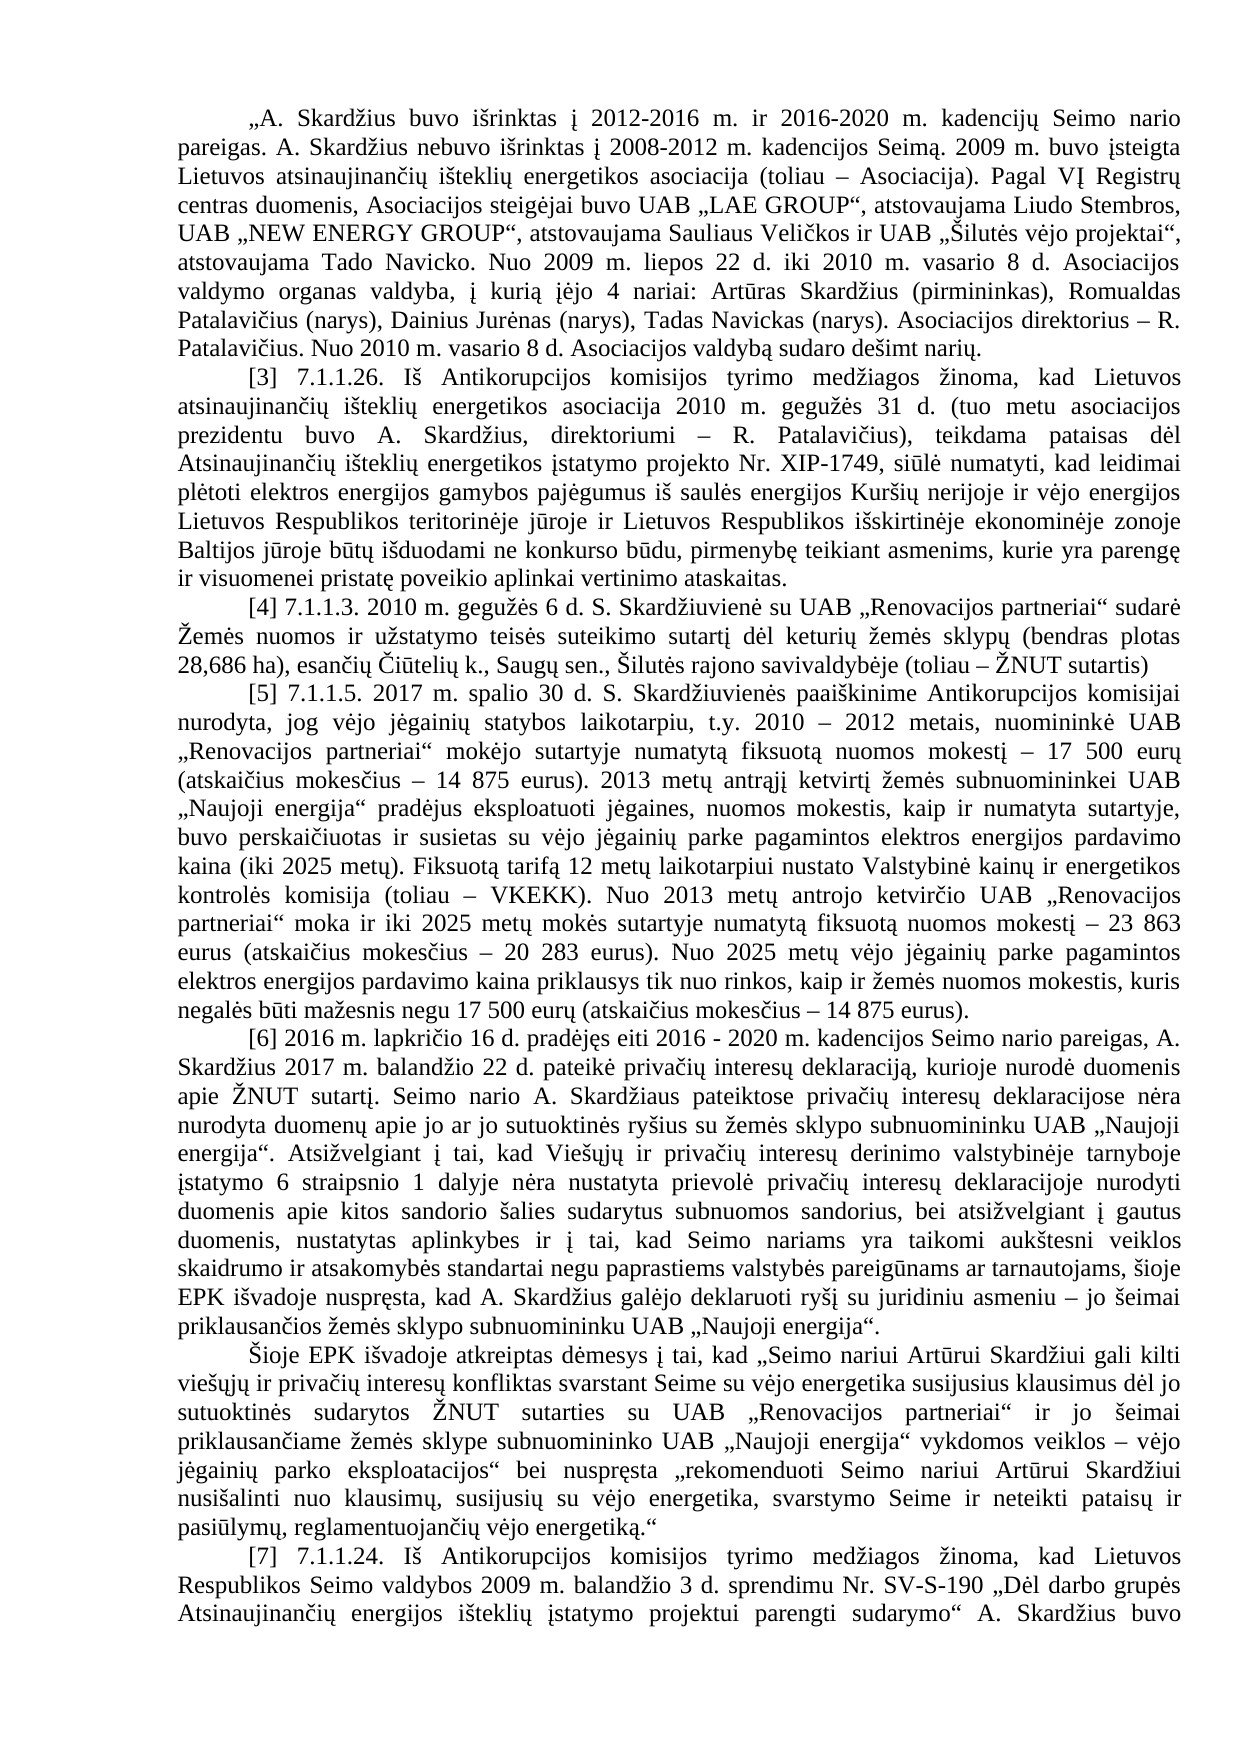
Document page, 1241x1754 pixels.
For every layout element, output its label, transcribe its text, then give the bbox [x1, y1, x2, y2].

text [5] 7.1.1.5. 2017 m. spalio 30 d. S. Skardžiuvienės paaiškinime Antikorupcijos komisijai nurodyta, jog vėjo jėgainių statybos laikotarpiu, t.y. 2010 – 2012 metais, nuomininkė UAB „Renovacijos partneriai“ mokėjo sutartyje numatytą fiksuotą nuomos mokestį – 17 500 eurų (atskaičius mokesčius – 14 875 eurus). 2013 metų antrąjį ketvirtį žemės subnuomininkei UAB „Naujoji energija“ pradėjus eksploatuoti jėgaines, nuomos mokestis, kaip ir numatyta sutartyje, buvo perskaičiuotas ir susietas su vėjo jėgainių parke pagamintos elektros energijos pardavimo kaina (iki 2025 metų). Fiksuotą tarifą 12 metų laikotarpiui nustato Valstybinė kainų ir energetikos kontrolės komisija (toliau – VKEKK). Nuo 2013 metų antrojo ketvirčio UAB „Renovacijos partneriai“ moka ir iki 2025 metų mokės sutartyje numatytą fiksuotą nuomos mokestį – 23 863 eurus (atskaičius mokesčius – 20 283 eurus). Nuo 2025 metų vėjo jėgainių parke pagamintos elektros energijos pardavimo kaina priklausys tik nuo rinkos, kaip ir žemės nuomos mokestis, kuris negalės būti mažesnis negu 17 500 eurų (atskaičius mokesčius – 14 875 eurus). [177, 678, 1181, 1023]
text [177, 1541, 1181, 1627]
text [3] 7.1.1.26. Iš Antikorupcijos komisijos tyrimo medžiagos žinoma, kad Lietuvos atsinaujinančių išteklių energetikos asociacija 2010 m. gegužės 31 d. (tuo metu asociacijos prezidentu buvo A. Skardžius, direktoriumi – R. Patalavičius), teikdama pataisas dėl Atsinaujinančių išteklių energetikos įstatymo projekto Nr. XIP-1749, siūlė numatyti, kad leidimai plėtoti elektros energijos gamybos pajėgumus iš saulės energijos Kuršių nerijoje ir vėjo energijos Lietuvos Respublikos teritorinėje jūroje ir Lietuvos Respublikos išskirtinėje ekonominėje zonoje Baltijos jūroje būtų išduodami ne konkurso būdu, pirmenybę teikiant asmenims, kurie yra parengę ir visuomenei pristatę poveikio aplinkai vertinimo ataskaitas. [177, 362, 1181, 592]
text [4] 7.1.1.3. 2010 m. gegužės 6 d. S. Skardžiuvienė su UAB „Renovacijos partneriai“ sudarė Žemės nuomos ir užstatymo teisės suteikimo sutartį dėl keturių žemės sklypų (bendras plotas 28,686 ha), esančių Čiūtelių k., Saugų sen., Šilutės rajono savivaldybėje (toliau – ŽNUT sutartis) [177, 592, 1181, 678]
text [6] 2016 m. lapkričio 16 d. pradėjęs eiti 2016 - 2020 m. kadencijos Seimo nario pareigas, A. Skardžius 2017 m. balandžio 22 d. pateikė privačių interesų deklaraciją, kurioje nurodė duomenis apie ŽNUT sutartį. Seimo nario A. Skardžiaus pateiktose privačių interesų deklaracijose nėra nurodyta duomenų apie jo ar jo sutuoktinės ryšius su žemės sklypo subnuomininku UAB „Naujoji energija“. Atsižvelgiant į tai, kad Viešųjų ir privačių interesų derinimo valstybinėje tarnyboje įstatymo 6 straipsnio 1 dalyje nėra nustatyta prievolė privačių interesų deklaracijoje nurodyti duomenis apie kitos sandorio šalies sudarytus subnuomos sandorius, bei atsižvelgiant į gautus duomenis, nustatytas aplinkybes ir į tai, kad Seimo nariams yra taikomi aukštesni veiklos skaidrumo ir atsakomybės standartai negu paprastiems valstybės pareigūnams ar tarnautojams, šioje EPK išvadoje nuspręsta, kad A. Skardžius galėjo deklaruoti ryšį su juridiniu asmeniu – jo šeimai priklausančios žemės sklypo subnuomininku UAB „Naujoji energija“. [177, 1023, 1181, 1340]
text Šioje EPK išvadoje atkreiptas dėmesys į tai, kad „Seimo nariui Artūrui Skardžiui gali kilti viešųjų ir privačių interesų konfliktas svarstant Seime su vėjo energetika susijusius klausimus dėl jo sutuoktinės sudarytos ŽNUT sutarties su UAB „Renovacijos partneriai“ ir jo šeimai priklausančiame žemės sklype subnuomininko UAB „Naujoji energija“ vykdomos veiklos – vėjo jėgainių parko eksploatacijos“ bei nuspręsta „rekomenduoti Seimo nariui Artūrui Skardžiui nusišalinti nuo klausimų, susijusių su vėjo energetika, svarstymo Seime ir neteikti pataisų ir pasiūlymų, reglamentuojančių vėjo energetiką.“ [177, 1340, 1181, 1541]
text „A. Skardžius buvo išrinktas į 2012-2016 m. ir 2016-2020 m. kadencijų Seimo nario pareigas. A. Skardžius nebuvo išrinktas į 2008-2012 m. kadencijos Seimą. 2009 m. buvo įsteigta Lietuvos atsinaujinančių išteklių energetikos asociacija (toliau – Asociacija). Pagal VĮ Registrų centras duomenis, Asociacijos steigėjai buvo UAB „LAE GROUP“, atstovaujama Liudo Stembros, UAB „NEW ENERGY GROUP“, atstovaujama Sauliaus Veličkos ir UAB „Šilutės vėjo projektai“, atstovaujama Tado Navicko. Nuo 2009 m. liepos 22 d. iki 2010 m. vasario 8 d. Asociacijos valdymo organas valdyba, į kurią įėjo 4 nariai: Artūras Skardžius (pirmininkas), Romualdas Patalavičius (narys), Dainius Jurėnas (narys), Tadas Navickas (narys). Asociacijos direktorius – R. Patalavičius. Nuo 2010 m. vasario 8 d. Asociacijos valdybą sudaro dešimt narių. [177, 103, 1181, 362]
